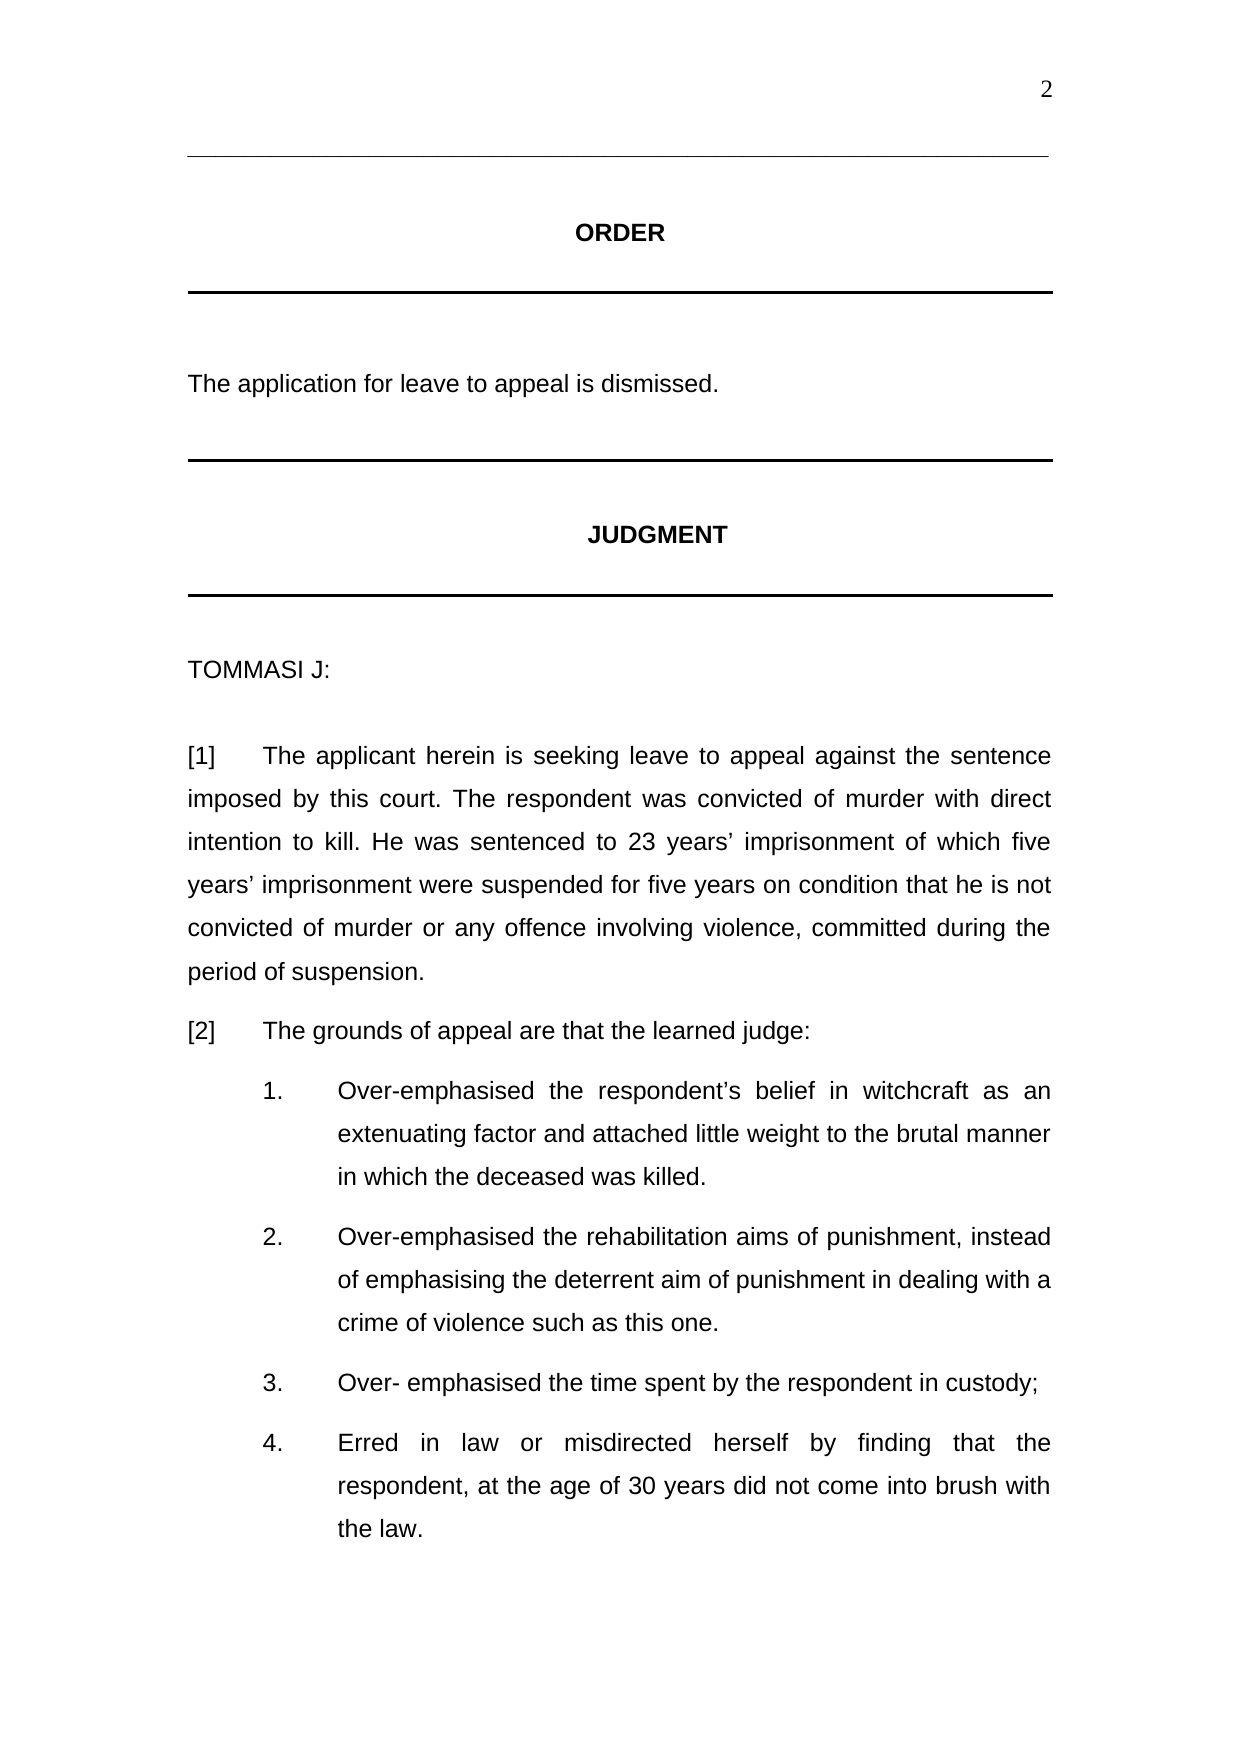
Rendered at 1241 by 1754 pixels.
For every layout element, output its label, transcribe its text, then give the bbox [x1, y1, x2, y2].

text 3. Over- emphasised the time spent by the respondent in custody; [262, 1368, 1053, 1397]
text [1] The applicant herein is seeking leave to appeal against the sentence imposed by this court. The respondent was convicted of murder with direct intention to kill. He was sentenced to 23 years’ imprisonment of which five years’ imprisonment were suspended for five years on condition that he is not convicted of murder or any offence involving violence, committed during the period of suspension. [187, 741, 1053, 985]
text [2] The grounds of appeal are that the learned judge: [187, 1016, 1053, 1045]
text ______________________________________________________________ [187, 131, 1053, 160]
text TOMMASI J: [187, 654, 1053, 683]
text 2. Over-emphasised the rehabilitation aims of punishment, instead of emphasising the deterrent aim of punishment in dealing with a crime of violence such as this one. [262, 1222, 1053, 1337]
text 1. Over-emphasised the respondent’s belief in witchcraft as an extenuating factor and attached little weight to the brutal manner in which the deceased was killed. [262, 1076, 1053, 1191]
text The application for leave to appeal is dismissed. [187, 369, 1053, 397]
text 4. Erred in law or misdirected herself by finding that the respondent, at the age of 30 years did not come into brush with the law. [262, 1428, 1053, 1543]
text ORDER [187, 217, 1053, 246]
text JUDGMENT [187, 520, 1053, 549]
